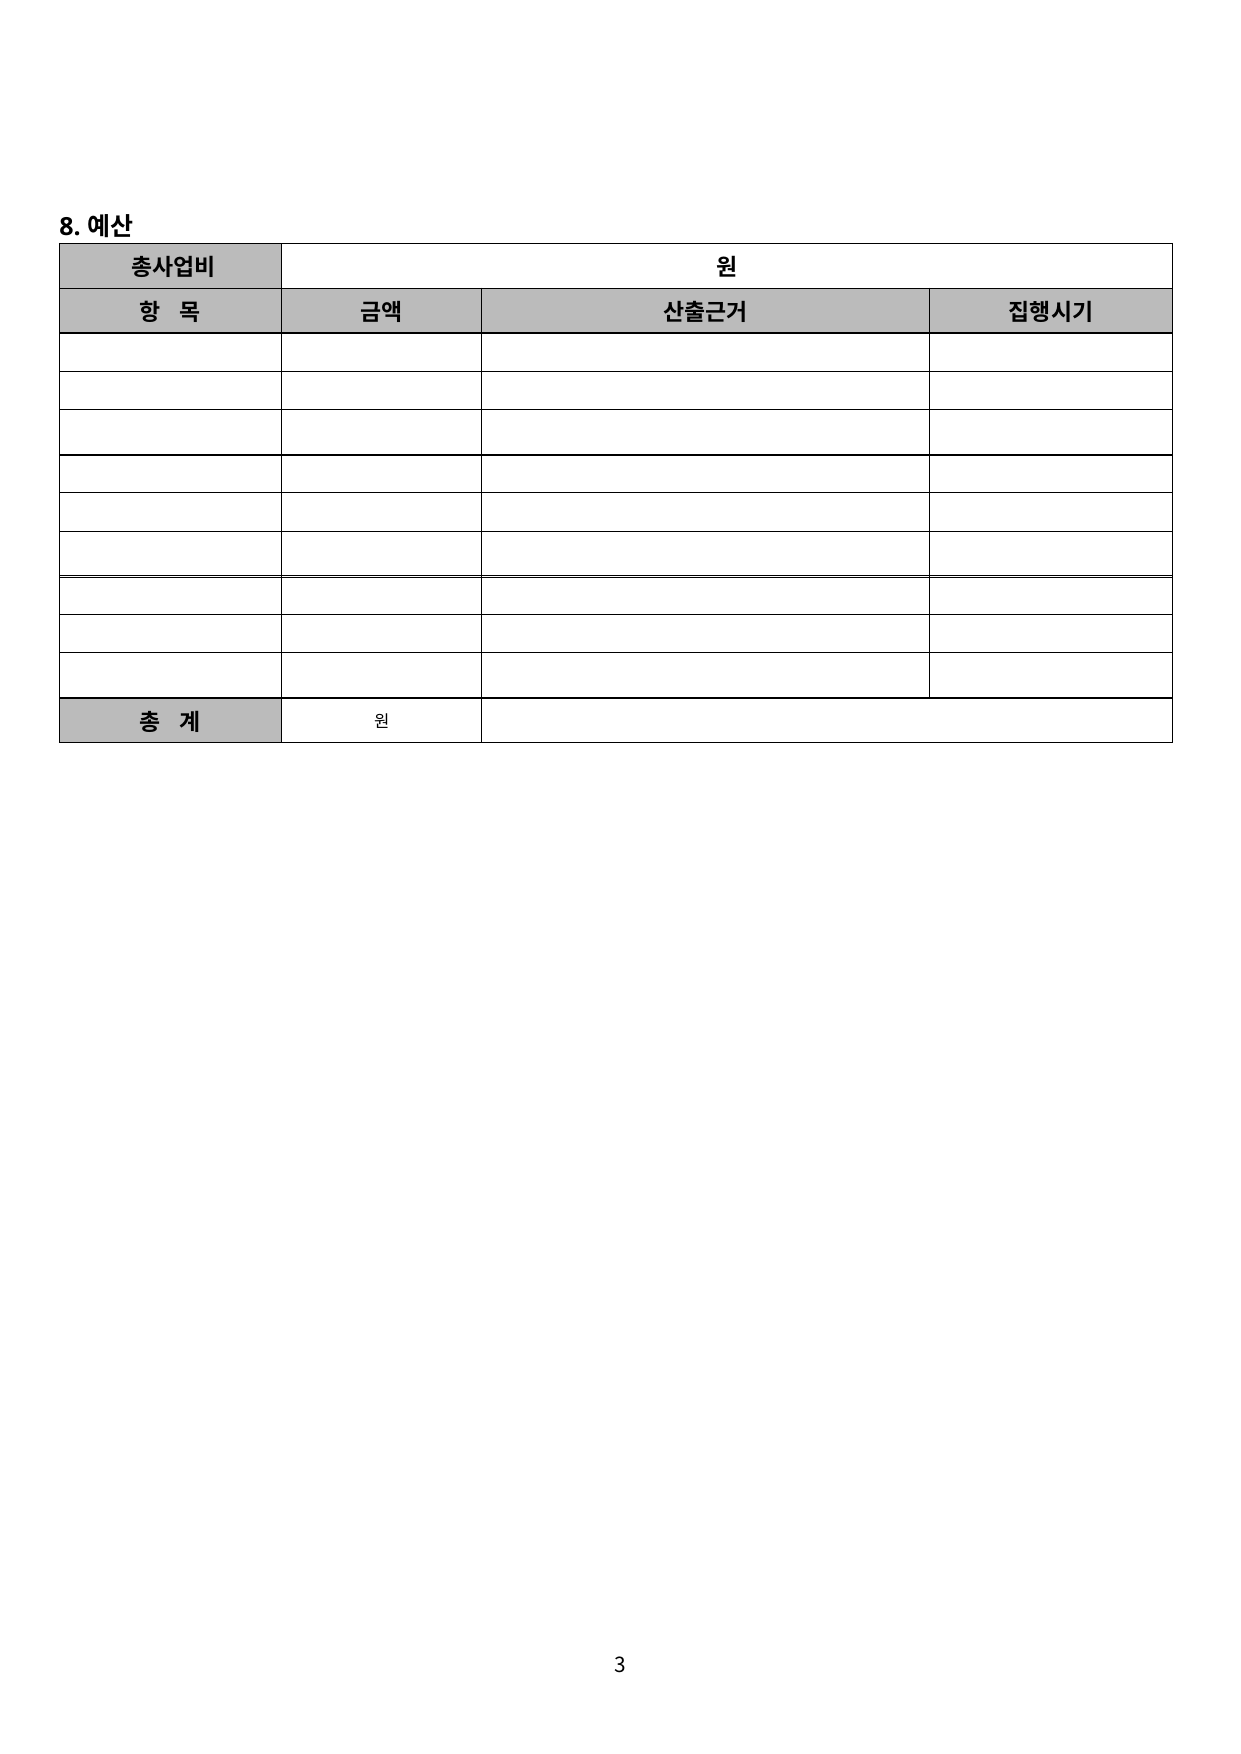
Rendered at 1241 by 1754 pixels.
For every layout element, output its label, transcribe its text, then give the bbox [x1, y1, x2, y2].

table_cell [60, 372, 281, 409]
table_cell [482, 410, 929, 454]
table_cell [60, 653, 281, 697]
table_cell [482, 372, 929, 409]
table_cell [482, 456, 929, 492]
table_cell [930, 532, 1172, 575]
table_cell [482, 653, 929, 697]
table_cell [60, 493, 281, 531]
table_cell [282, 334, 481, 371]
table_cell [930, 493, 1172, 531]
text 8. 예산 [59, 207, 1181, 243]
table_cell 항 목 [60, 289, 281, 332]
table_cell [930, 653, 1172, 697]
table_cell [930, 456, 1172, 492]
table_cell [60, 532, 281, 575]
table_cell 원 [282, 699, 481, 742]
table_cell [60, 410, 281, 454]
table_cell [482, 699, 1172, 742]
table_cell 총 계 [60, 699, 281, 742]
table_cell [282, 372, 481, 409]
table_header 총사업비 [60, 244, 281, 288]
table_cell [482, 615, 929, 652]
table_cell 금액 [282, 289, 481, 332]
table_cell [282, 493, 481, 531]
table_cell [930, 372, 1172, 409]
table_cell 집행시기 [930, 289, 1172, 332]
table_header 원 [282, 244, 1172, 288]
table_cell [282, 456, 481, 492]
table_cell [930, 410, 1172, 454]
table_cell 산출근거 [482, 289, 929, 332]
table_cell [930, 578, 1172, 614]
table_cell [60, 456, 281, 492]
table_cell [482, 578, 929, 614]
table_cell [60, 578, 281, 614]
table_cell [282, 578, 481, 614]
table_cell [482, 532, 929, 575]
table_cell [282, 532, 481, 575]
table_cell [482, 493, 929, 531]
table_cell [60, 615, 281, 652]
table_cell [282, 653, 481, 697]
table_cell [282, 615, 481, 652]
table_cell [482, 334, 929, 371]
table_cell [930, 334, 1172, 371]
table_cell [60, 334, 281, 371]
table_cell [930, 615, 1172, 652]
table_cell [282, 410, 481, 454]
